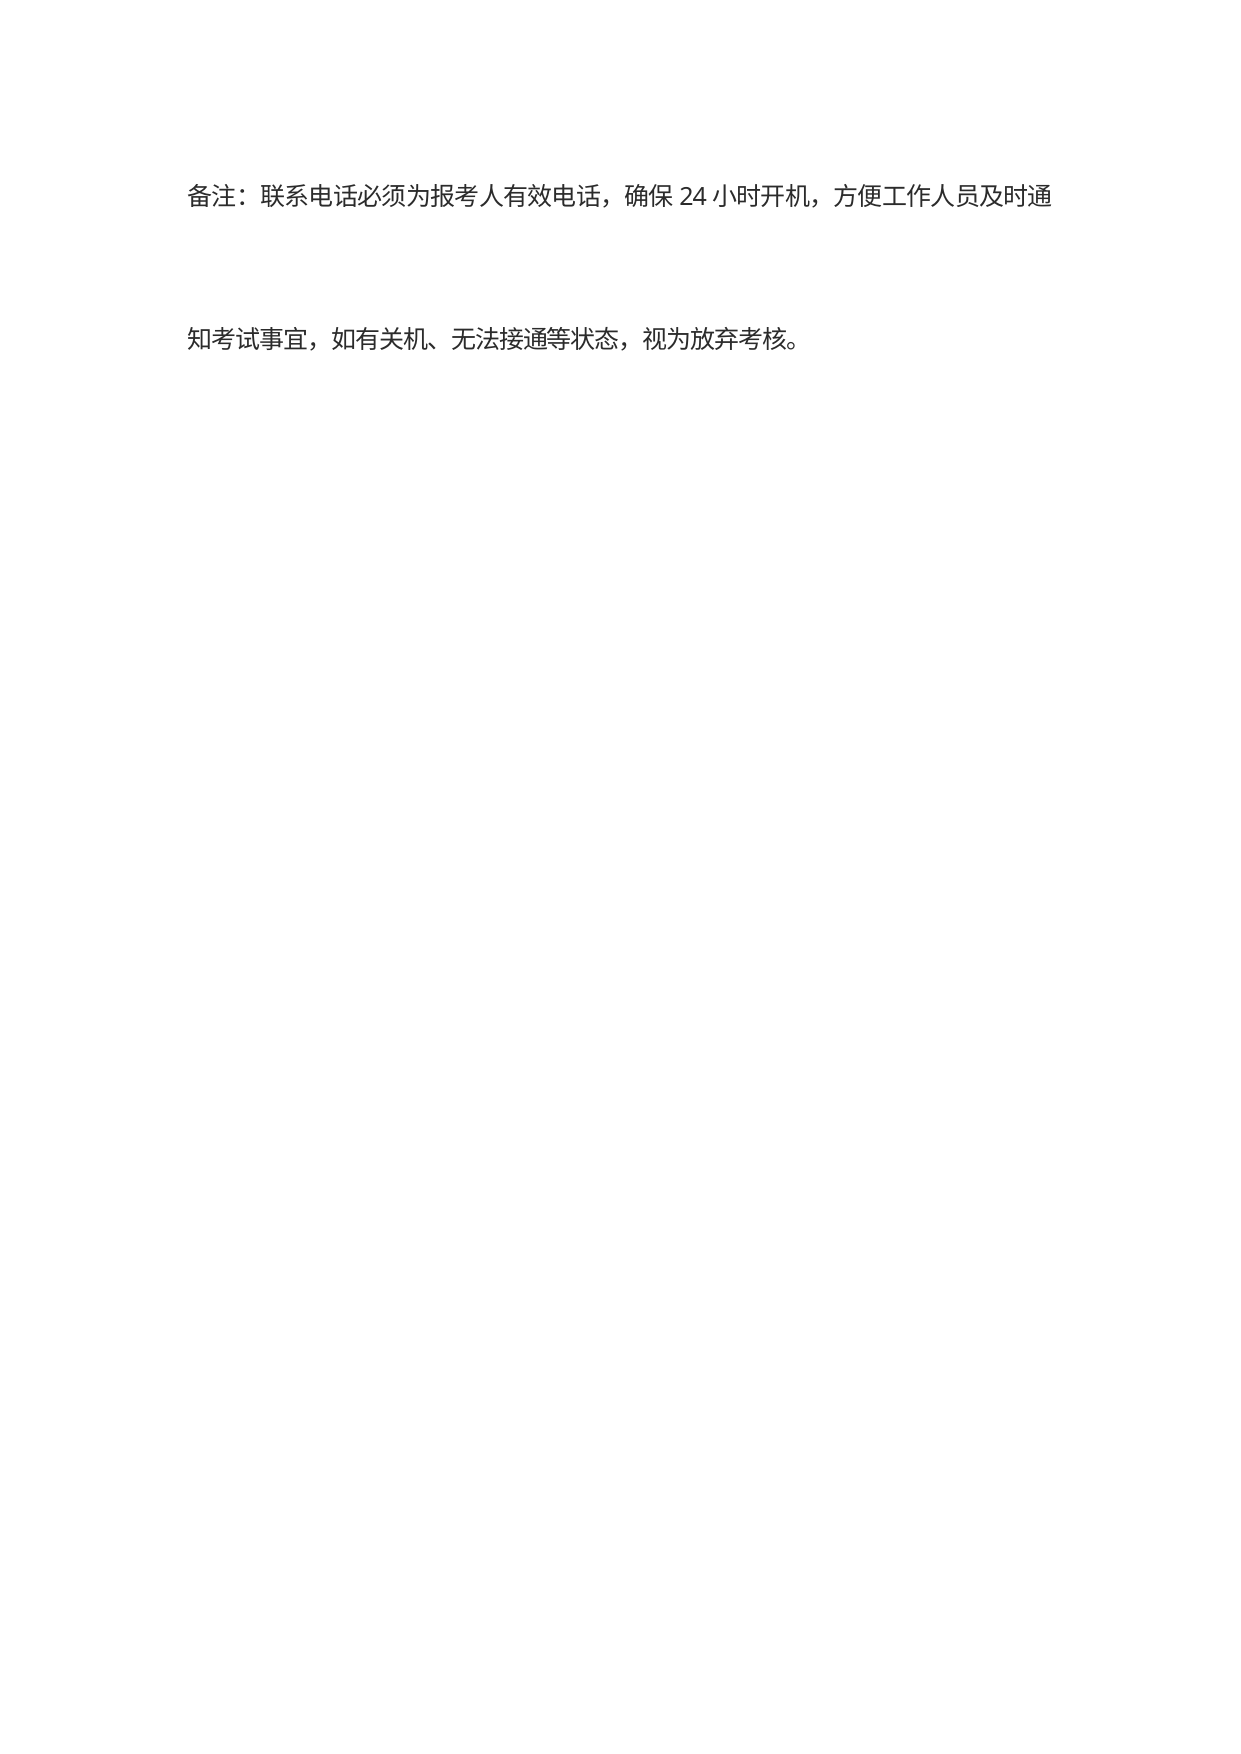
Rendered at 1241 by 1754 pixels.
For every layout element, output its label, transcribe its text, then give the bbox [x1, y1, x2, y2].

text 备注：联系电话必须为报考人有效电话，确保24小时开机，方便工作人员及时通知考试事宜，如有关机、无法接通等状态，视为放弃考核。 [187, 162, 1053, 370]
